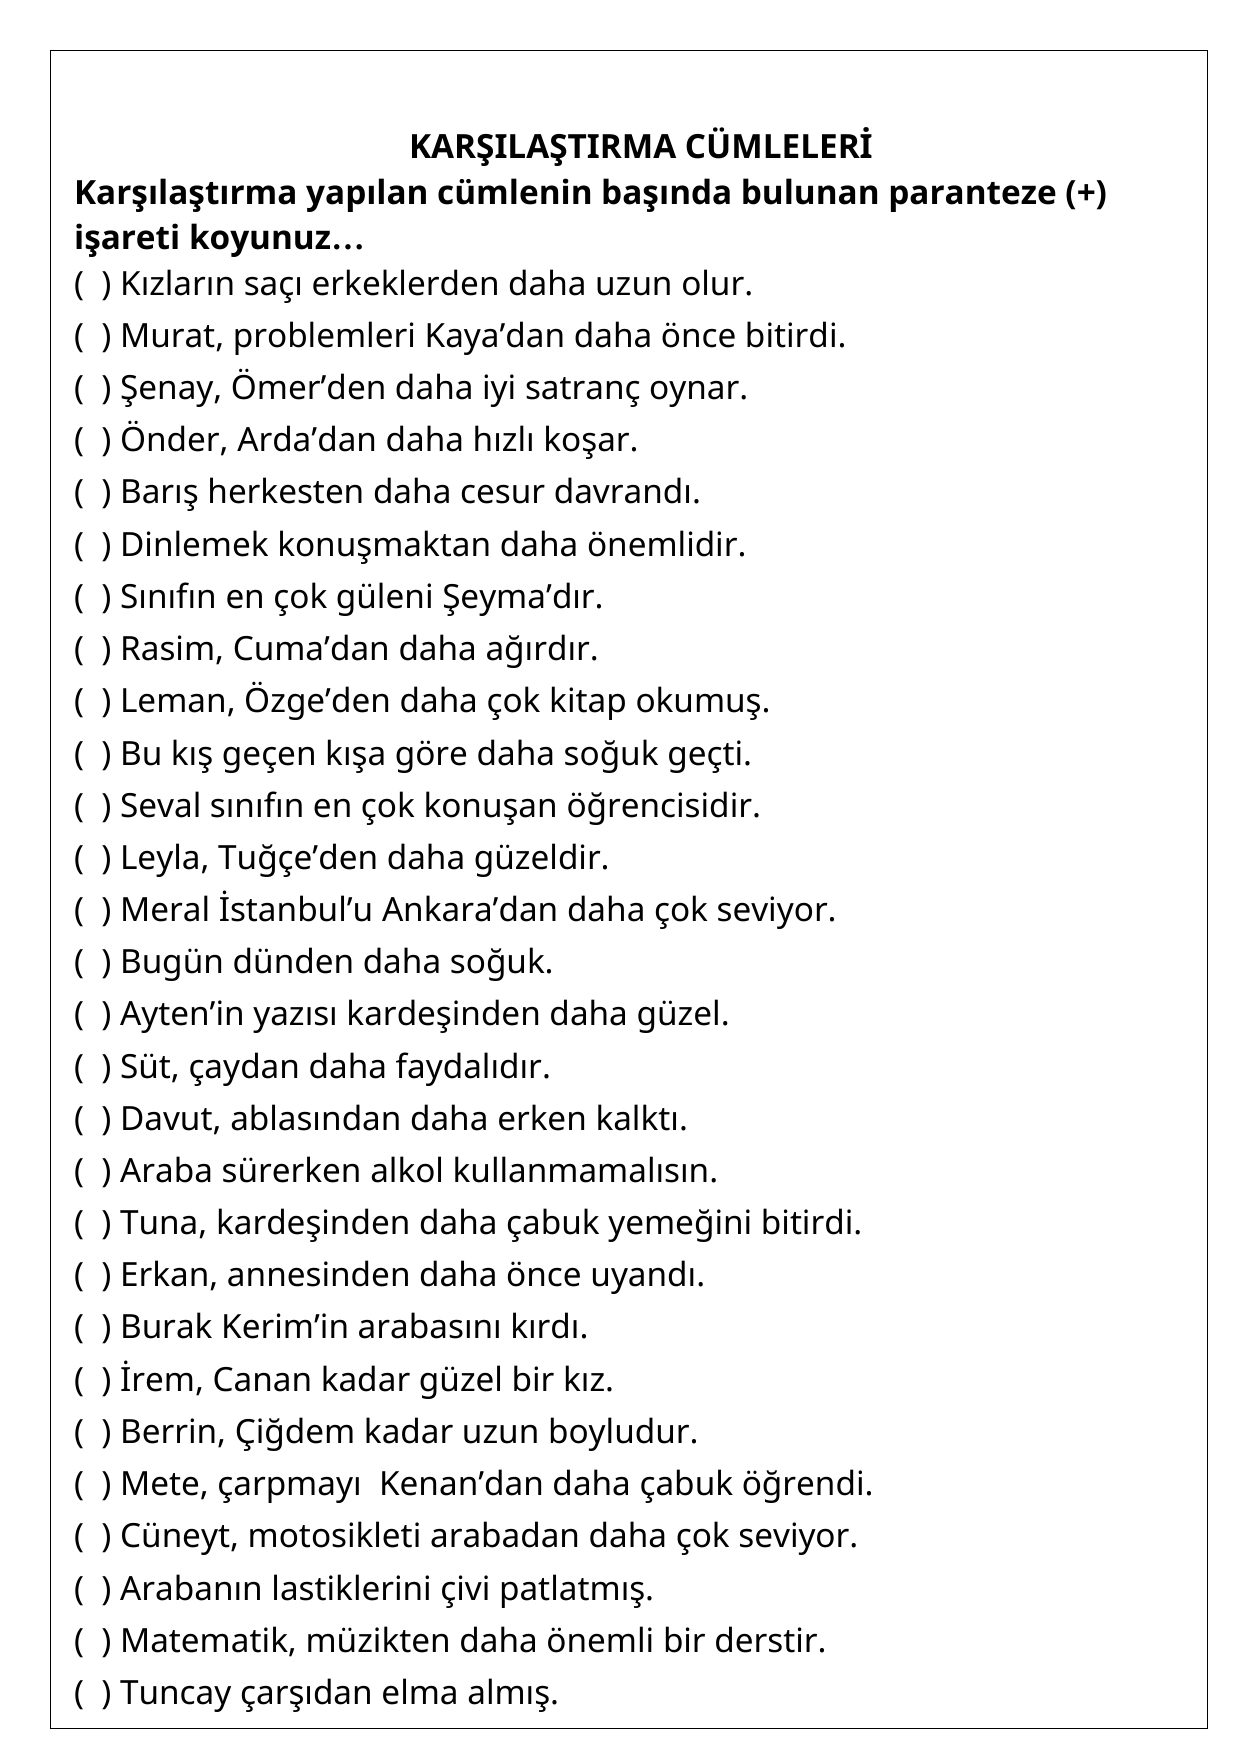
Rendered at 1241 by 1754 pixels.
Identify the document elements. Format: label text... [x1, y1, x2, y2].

text ( ) Ayten’in yazısı kardeşinden daha güzel. [74, 990, 1207, 1036]
text ( ) Rasim, Cuma’dan daha ağırdır. [74, 625, 1207, 670]
text ( ) Murat, problemleri Kaya’dan daha önce bitirdi. [74, 312, 1207, 357]
text ( ) Erkan, annesinden daha önce uyandı. [74, 1251, 1207, 1297]
text ( ) İrem, Canan kadar güzel bir kız. [74, 1356, 1207, 1401]
text ( ) Süt, çaydan daha faydalıdır. [74, 1042, 1207, 1088]
text ( ) Sınıfın en çok güleni Şeyma’dır. [74, 573, 1207, 618]
text ( ) Önder, Arda’dan daha hızlı koşar. [74, 416, 1207, 462]
text ( ) Cüneyt, motosikleti arabadan daha çok seviyor. [74, 1512, 1207, 1557]
text ( ) Matematik, müzikten daha önemli bir derstir. [74, 1616, 1207, 1662]
text ( ) Araba sürerken alkol kullanmamalısın. [74, 1147, 1207, 1192]
text ( ) Seval sınıfın en çok konuşan öğrencisidir. [74, 781, 1207, 827]
text ( ) Leman, Özge’den daha çok kitap okumuş. [74, 677, 1207, 722]
text ( ) Burak Kerim’in arabasını kırdı. [74, 1303, 1207, 1349]
text Karşılaştırma yapılan cümlenin başında bulunan paranteze (+) işareti koyunuz… [74, 169, 1207, 259]
text ( ) Davut, ablasından daha erken kalktı. [74, 1094, 1207, 1140]
text ( ) Barış herkesten daha cesur davrandı. [74, 468, 1207, 514]
text ( ) Mete, çarpmayı Kenan’dan daha çabuk öğrendi. [74, 1460, 1207, 1505]
text ( ) Şenay, Ömer’den daha iyi satranç oynar. [74, 364, 1207, 409]
text ( ) Bugün dünden daha soğuk. [74, 938, 1207, 983]
text ( ) Kızların saçı erkeklerden daha uzun olur. [74, 259, 1207, 305]
text ( ) Arabanın lastiklerini çivi patlatmış. [74, 1564, 1207, 1610]
text ( ) Bu kış geçen kışa göre daha soğuk geçti. [74, 729, 1207, 775]
text ( ) Tuncay çarşıdan elma almış. [74, 1669, 1207, 1714]
text KARŞILAŞTIRMA CÜMLELERİ [74, 123, 1207, 169]
text ( ) Tuna, kardeşinden daha çabuk yemeğini bitirdi. [74, 1199, 1207, 1244]
text ( ) Meral İstanbul’u Ankara’dan daha çok seviyor. [74, 886, 1207, 931]
text ( ) Leyla, Tuğçe’den daha güzeldir. [74, 834, 1207, 879]
text ( ) Berrin, Çiğdem kadar uzun boyludur. [74, 1408, 1207, 1453]
text ( ) Dinlemek konuşmaktan daha önemlidir. [74, 521, 1207, 566]
